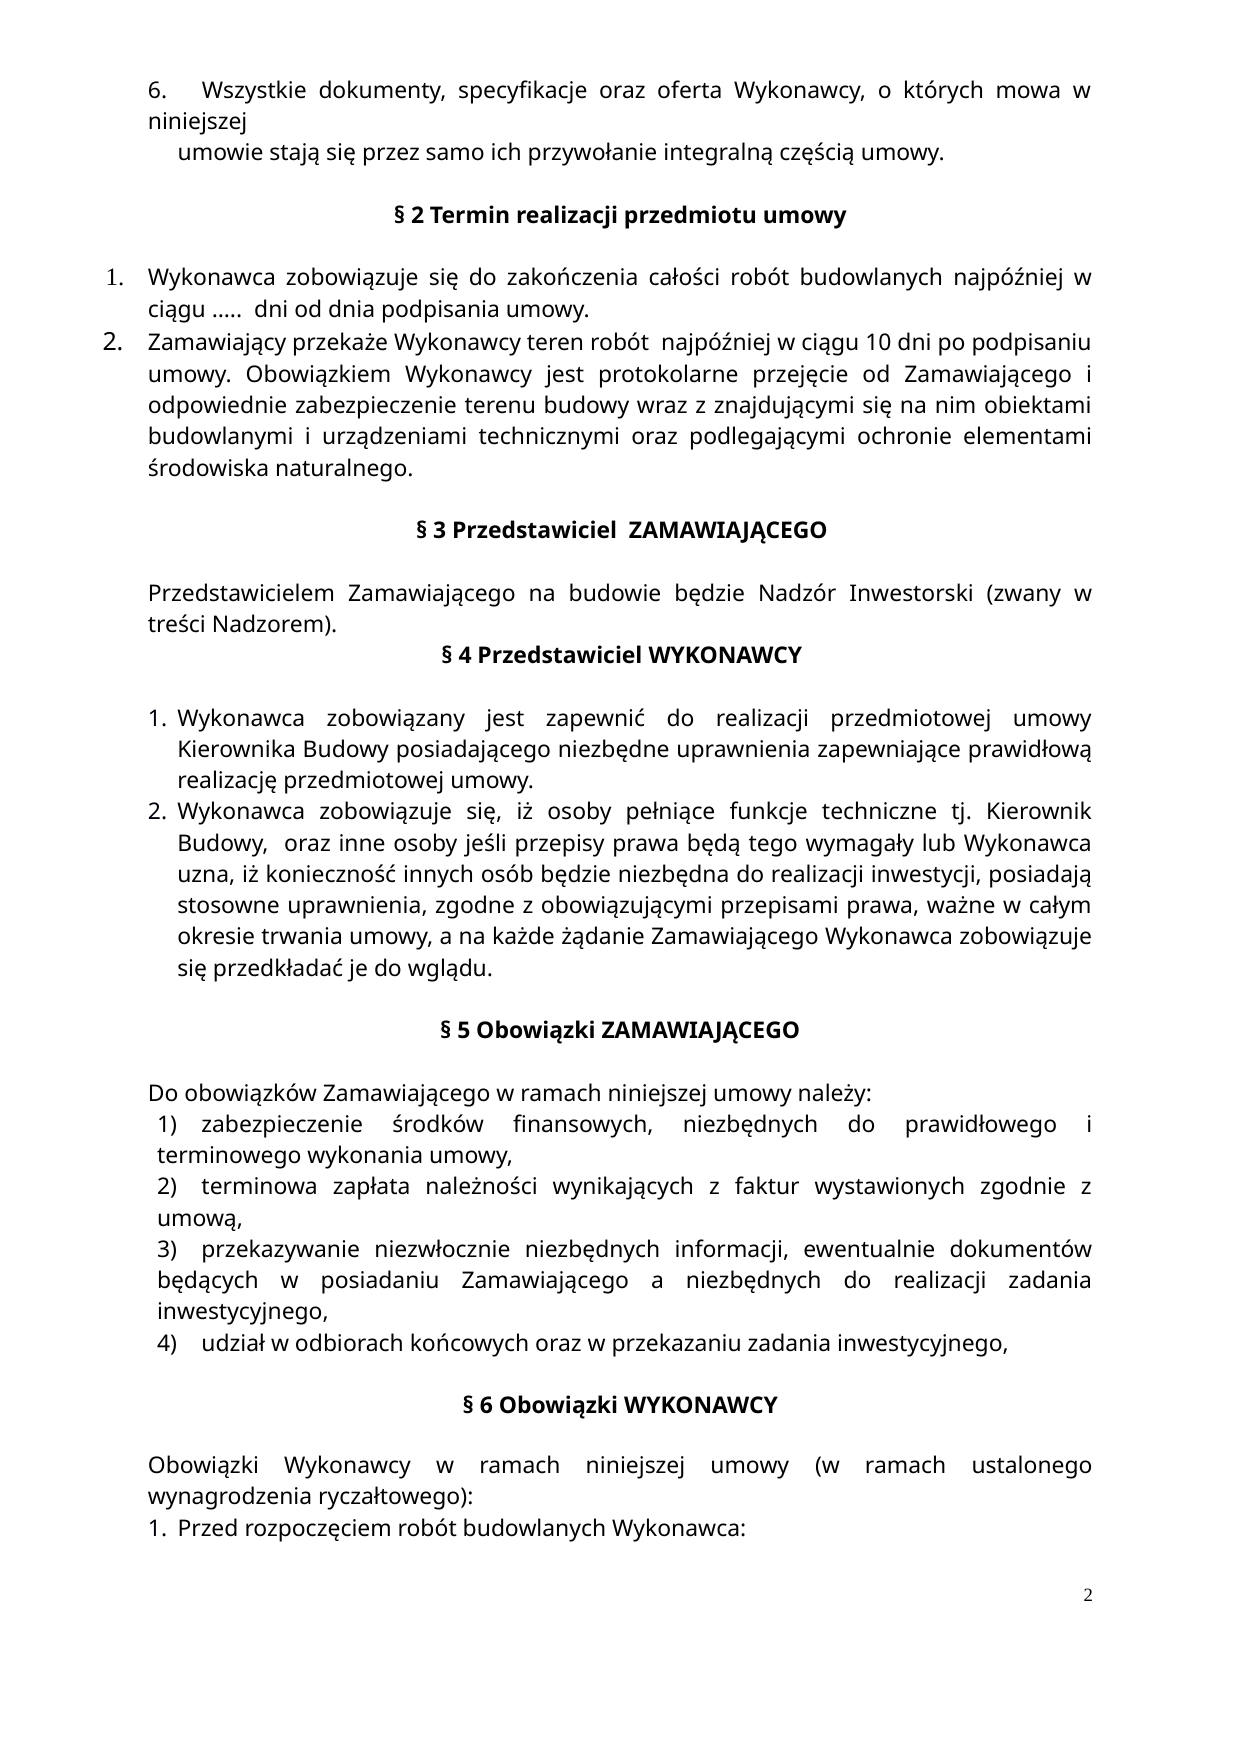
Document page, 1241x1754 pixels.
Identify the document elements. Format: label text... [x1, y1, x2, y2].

list Wykonawca zobowiązuje się do zakończenia całości robót budowlanych najpóźniej w ciągu ….. dni od dnia podpisania umowy. [105, 261, 1093, 324]
text 6. Wszystkie dokumenty, specyfikacje oraz oferta Wykonawcy, o których mowa w niniejszej [148, 74, 1093, 136]
list Przedstawicielem Zamawiającego na budowie będzie Nadzór Inwestorski (zwany w treści Nadzorem). [148, 577, 1093, 639]
list § 4 Przedstawiciel WYKONAWCY [151, 639, 1093, 670]
text § 6 Obowiązki WYKONAWCY [148, 1389, 1093, 1420]
list Wykonawca zobowiązuje się, iż osoby pełniące funkcje techniczne tj. Kierownik Budowy, oraz inne osoby jeśli przepisy prawa będą tego wymagały lub Wykonawca uzna, iż konieczność innych osób będzie niezbędna do realizacji inwestycji, posiadają stosowne uprawnienia, zgodne z obowiązującymi przepisami prawa, ważne w całym okresie trwania umowy, a na każde żądanie Zamawiającego Wykonawca zobowiązuje się przedkładać je do wglądu. [148, 795, 1093, 983]
list zabezpieczenie środków finansowych, niezbędnych do prawidłowego i terminowego wykonania umowy, [157, 1108, 1093, 1170]
list przekazywanie niezwłocznie niezbędnych informacji, ewentualnie dokumentów będących w posiadaniu Zamawiającego a niezbędnych do realizacji zadania inwestycyjnego, [157, 1233, 1093, 1327]
text umowie stają się przez samo ich przywołanie integralną częścią umowy. [148, 136, 1093, 167]
list Przed rozpoczęciem robót budowlanych Wykonawca: [148, 1512, 1093, 1543]
list terminowa zapłata należności wynikających z faktur wystawionych zgodnie z umową, [157, 1170, 1093, 1233]
text § 2 Termin realizacji przedmiotu umowy [148, 199, 1093, 230]
list Zamawiający przekaże Wykonawcy teren robót najpóźniej w ciągu 10 dni po podpisaniu umowy. Obowiązkiem Wykonawcy jest protokolarne przejęcie od Zamawiającego i odpowiednie zabezpieczenie terenu budowy wraz z znajdującymi się na nim obiektami budowlanymi i urządzeniami technicznymi oraz podlegającymi ochronie elementami środowiska naturalnego. [102, 324, 1093, 483]
text Obowiązki Wykonawcy w ramach niniejszej umowy (w ramach ustalonego wynagrodzenia ryczałtowego): [148, 1449, 1093, 1512]
list udział w odbiorach końcowych oraz w przekazaniu zadania inwestycyjnego, [157, 1327, 1093, 1358]
list Wykonawca zobowiązany jest zapewnić do realizacji przedmiotowej umowy Kierownika Budowy posiadającego niezbędne uprawnienia zapewniające prawidłową realizację przedmiotowej umowy. [148, 702, 1093, 795]
text Do obowiązków Zamawiającego w ramach niniejszej umowy należy: [148, 1077, 1093, 1108]
list § 3 Przedstawiciel ZAMAWIAJĄCEGO [151, 514, 1093, 545]
text § 5 Obowiązki ZAMAWIAJĄCEGO [148, 1014, 1093, 1045]
